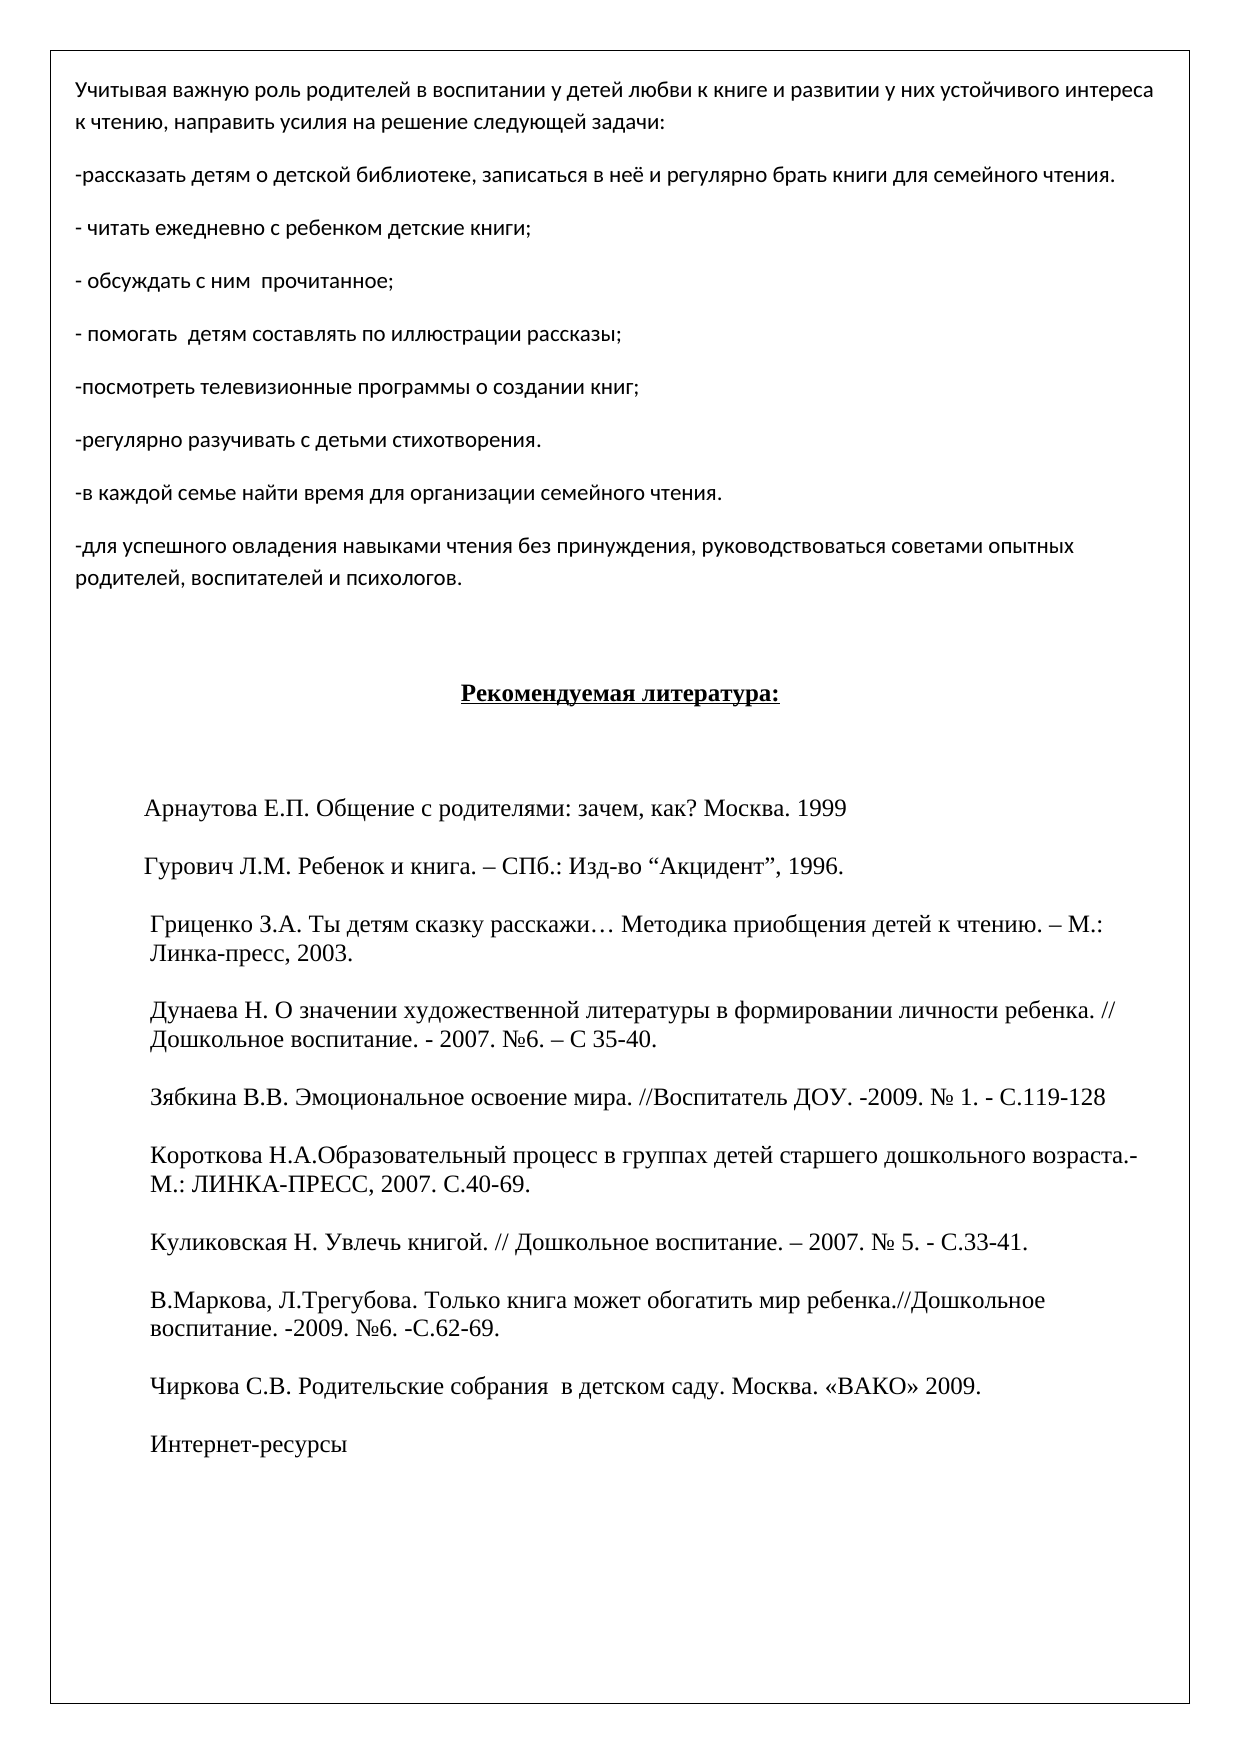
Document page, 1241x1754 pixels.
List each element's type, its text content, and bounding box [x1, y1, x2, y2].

text Дунаева Н. О значении художественной литературы в формировании личности ребенка. // Дошкольное воспитание. - 2007. №6. – С 35-40. [150, 996, 1165, 1053]
text -регулярно разучивать с детьми стихотворения. [75, 425, 1165, 453]
text Гриценко З.А. Ты детям сказку расскажи… Методика приобщения детей к чтению. – М.: Линка-пресс, 2003. [150, 909, 1165, 966]
text Рекомендуемая литература: [75, 678, 1165, 707]
text Интернет-ресурсы [150, 1429, 1165, 1458]
text -посмотреть телевизионные программы о создании книг; [75, 372, 1165, 400]
text Зябкина В.В. Эмоциональное освоение мира. //Воспитатель ДОУ. -2009. № 1. - С.119-128 [150, 1082, 1165, 1111]
text Арнаутова Е.П. Общение с родителями: зачем, как? Москва. 1999 [75, 793, 1165, 822]
text Куликовская Н. Увлечь книгой. // Дошкольное воспитание. – 2007. № 5. - С.33-41. [150, 1227, 1165, 1256]
text Короткова Н.А.Образовательный процесс в группах детей старшего дошкольного возраста.- М.: ЛИНКА-ПРЕСС, 2007. С.40-69. [150, 1140, 1165, 1198]
text -рассказать детям о детской библиотеке, записаться в неё и регулярно брать книги для семейного чтения. [75, 160, 1165, 188]
text Учитывая важную роль родителей в воспитании у детей любви к книге и развитии у них устойчивого интереса к чтению, направить усилия на решение следующей задачи: [75, 75, 1165, 135]
text - помогать детям составлять по иллюстрации рассказы; [75, 319, 1165, 347]
text Гурович Л.М. Ребенок и книга. – СПб.: Изд-во “Акцидент”, 1996. [75, 851, 1165, 880]
text Чиркова С.В. Родительские собрания в детском саду. Москва. «ВАКО» 2009. [150, 1371, 1165, 1400]
text - обсуждать с ним прочитанное; [75, 266, 1165, 294]
text В.Маркова, Л.Трегубова. Только книга может обогатить мир ребенка.//Дошкольное воспитание. -2009. №6. -С.62-69. [150, 1285, 1165, 1342]
text -в каждой семье найти время для организации семейного чтения. [75, 478, 1165, 506]
text - читать ежедневно с ребенком детские книги; [75, 213, 1165, 241]
text -для успешного овладения навыками чтения без принуждения, руководствоваться советами опытных родителей, воспитателей и психологов. [75, 531, 1165, 592]
